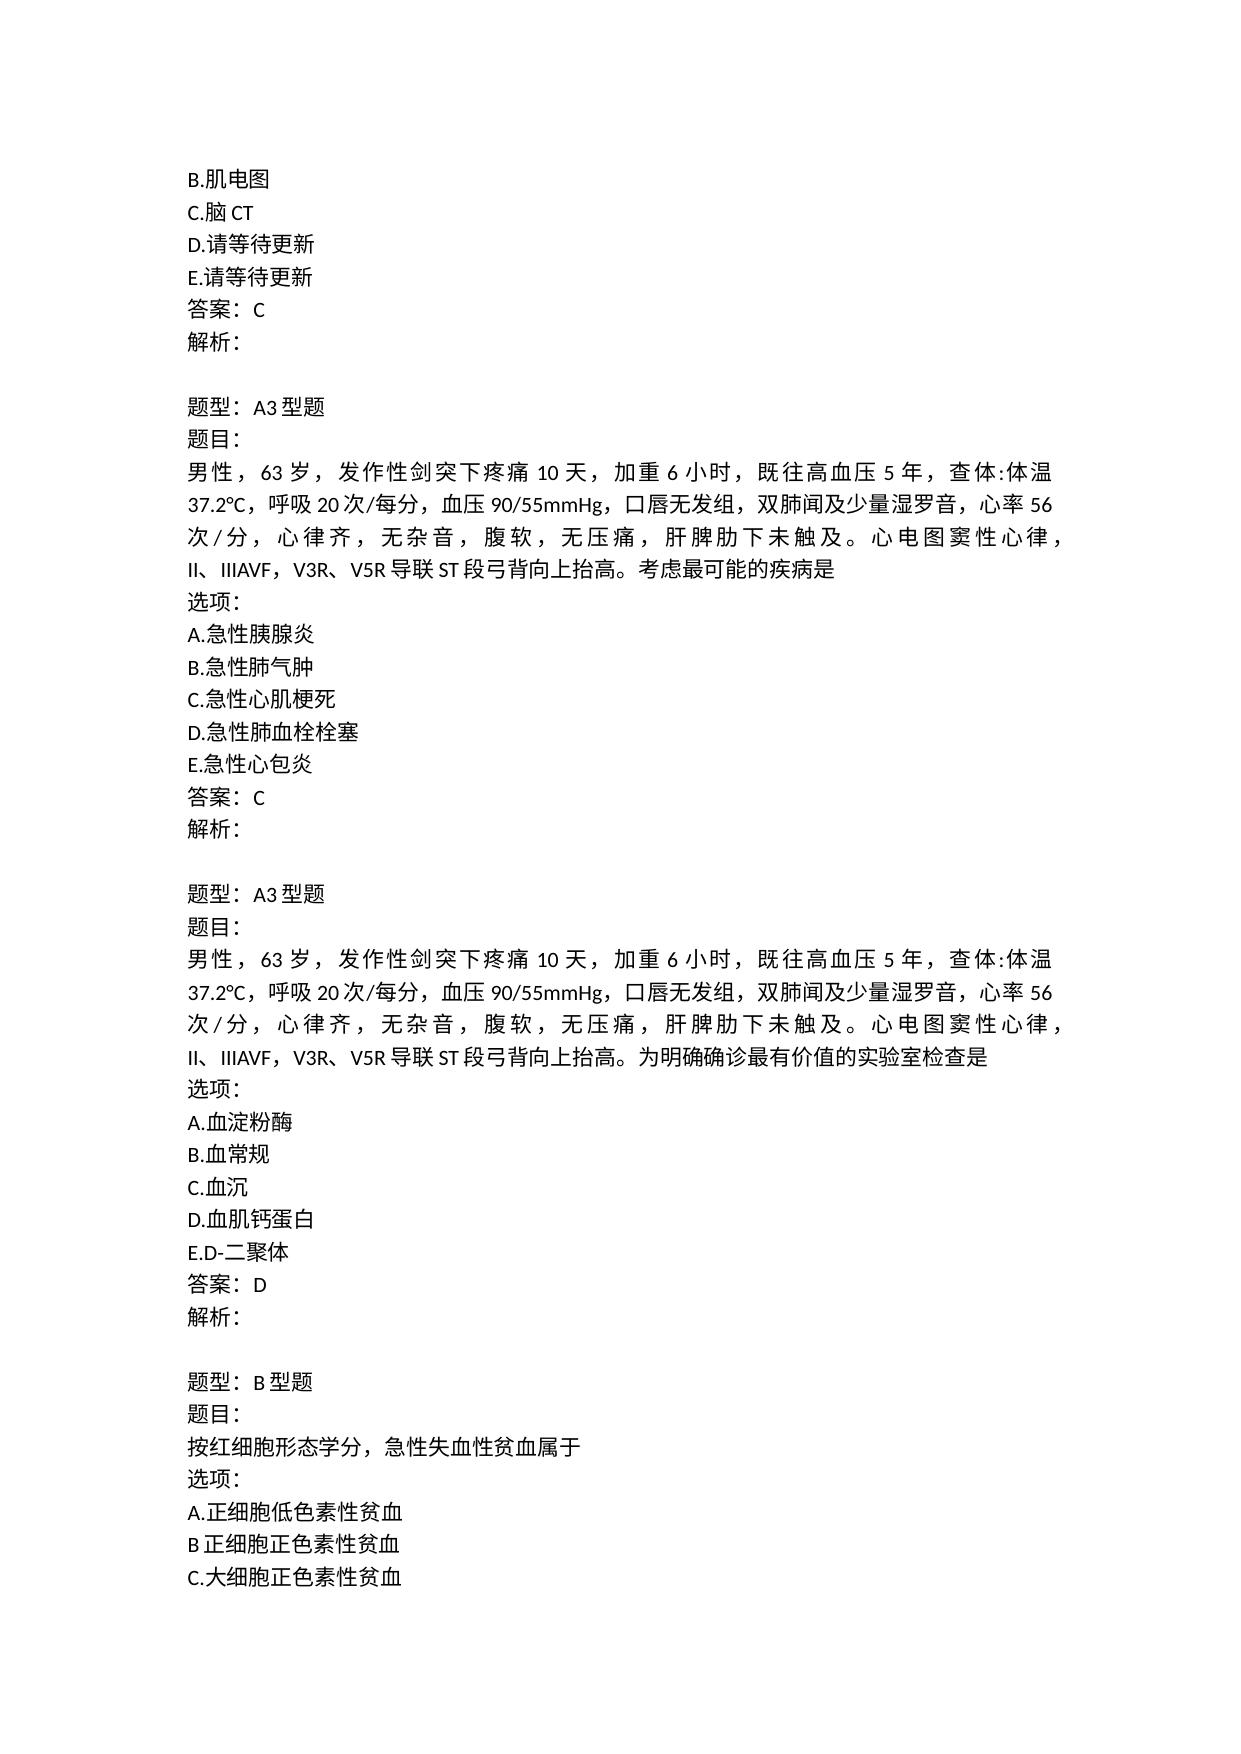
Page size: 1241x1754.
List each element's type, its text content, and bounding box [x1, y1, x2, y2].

text 题型：A3型题 [187, 877, 1053, 909]
text 题型：B型题 [187, 1364, 1053, 1397]
text D.请等待更新 [187, 227, 1053, 259]
list 选项： [187, 1072, 1053, 1104]
text 答案：D [187, 1267, 1053, 1299]
list E.急性心包炎 [187, 747, 1053, 779]
text 答案：C [187, 292, 1053, 324]
list 按红细胞形态学分，急性失血性贫血属于 [187, 1429, 1053, 1462]
list C.急性心肌梗死 [187, 682, 1053, 714]
list B.急性肺气肿 [187, 649, 1053, 682]
list A.急性胰腺炎 [187, 617, 1053, 649]
text B.肌电图 [187, 162, 1053, 194]
text 解析： [187, 812, 1053, 844]
list 选项： [187, 584, 1053, 617]
list 男性，63岁，发作性剑突下疼痛10天，加重6小时，既往高血压5年，查体:体温37.2°C，呼吸20次/每分，血压90/55mmHg，口唇无发组，双肺闻及少量湿罗音，心率56次/分，心律齐，无杂音，腹软，无压痛，肝脾肋下未触及。心电图窦性心律，II、IIIAVF，V3R、V5R导联ST段弓背向上抬高。考虑最可能的疾病是 [187, 454, 1053, 584]
text 解析： [187, 1299, 1053, 1332]
list E.D-二聚体 [187, 1234, 1053, 1267]
text 答案：C [187, 779, 1053, 812]
list D.血肌钙蛋白 [187, 1202, 1053, 1234]
list A.血淀粉酶 [187, 1104, 1053, 1137]
text C.脑CT [187, 194, 1053, 227]
text 题目： [187, 1397, 1053, 1429]
list 选项： [187, 1462, 1053, 1494]
list B.血常规 [187, 1137, 1053, 1169]
list B正细胞正色素性贫血 [187, 1527, 1053, 1559]
text 题型：A3型题 [187, 389, 1053, 422]
list D.急性肺血栓栓塞 [187, 714, 1053, 747]
text 题目： [187, 422, 1053, 454]
list C.血沉 [187, 1169, 1053, 1202]
list 男性，63岁，发作性剑突下疼痛10天，加重6小时，既往高血压5年，查体:体温37.2°C，呼吸20次/每分，血压90/55mmHg，口唇无发组，双肺闻及少量湿罗音，心率56次/分，心律齐，无杂音，腹软，无压痛，肝脾肋下未触及。心电图窦性心律，II、IIIAVF，V3R、V5R导联ST段弓背向上抬高。为明确确诊最有价值的实验室检查是 [187, 942, 1053, 1072]
text E.请等待更新 [187, 259, 1053, 292]
text 题目： [187, 909, 1053, 942]
text 解析： [187, 324, 1053, 357]
list C.大细胞正色素性贫血 [187, 1559, 1053, 1592]
list A.正细胞低色素性贫血 [187, 1494, 1053, 1527]
